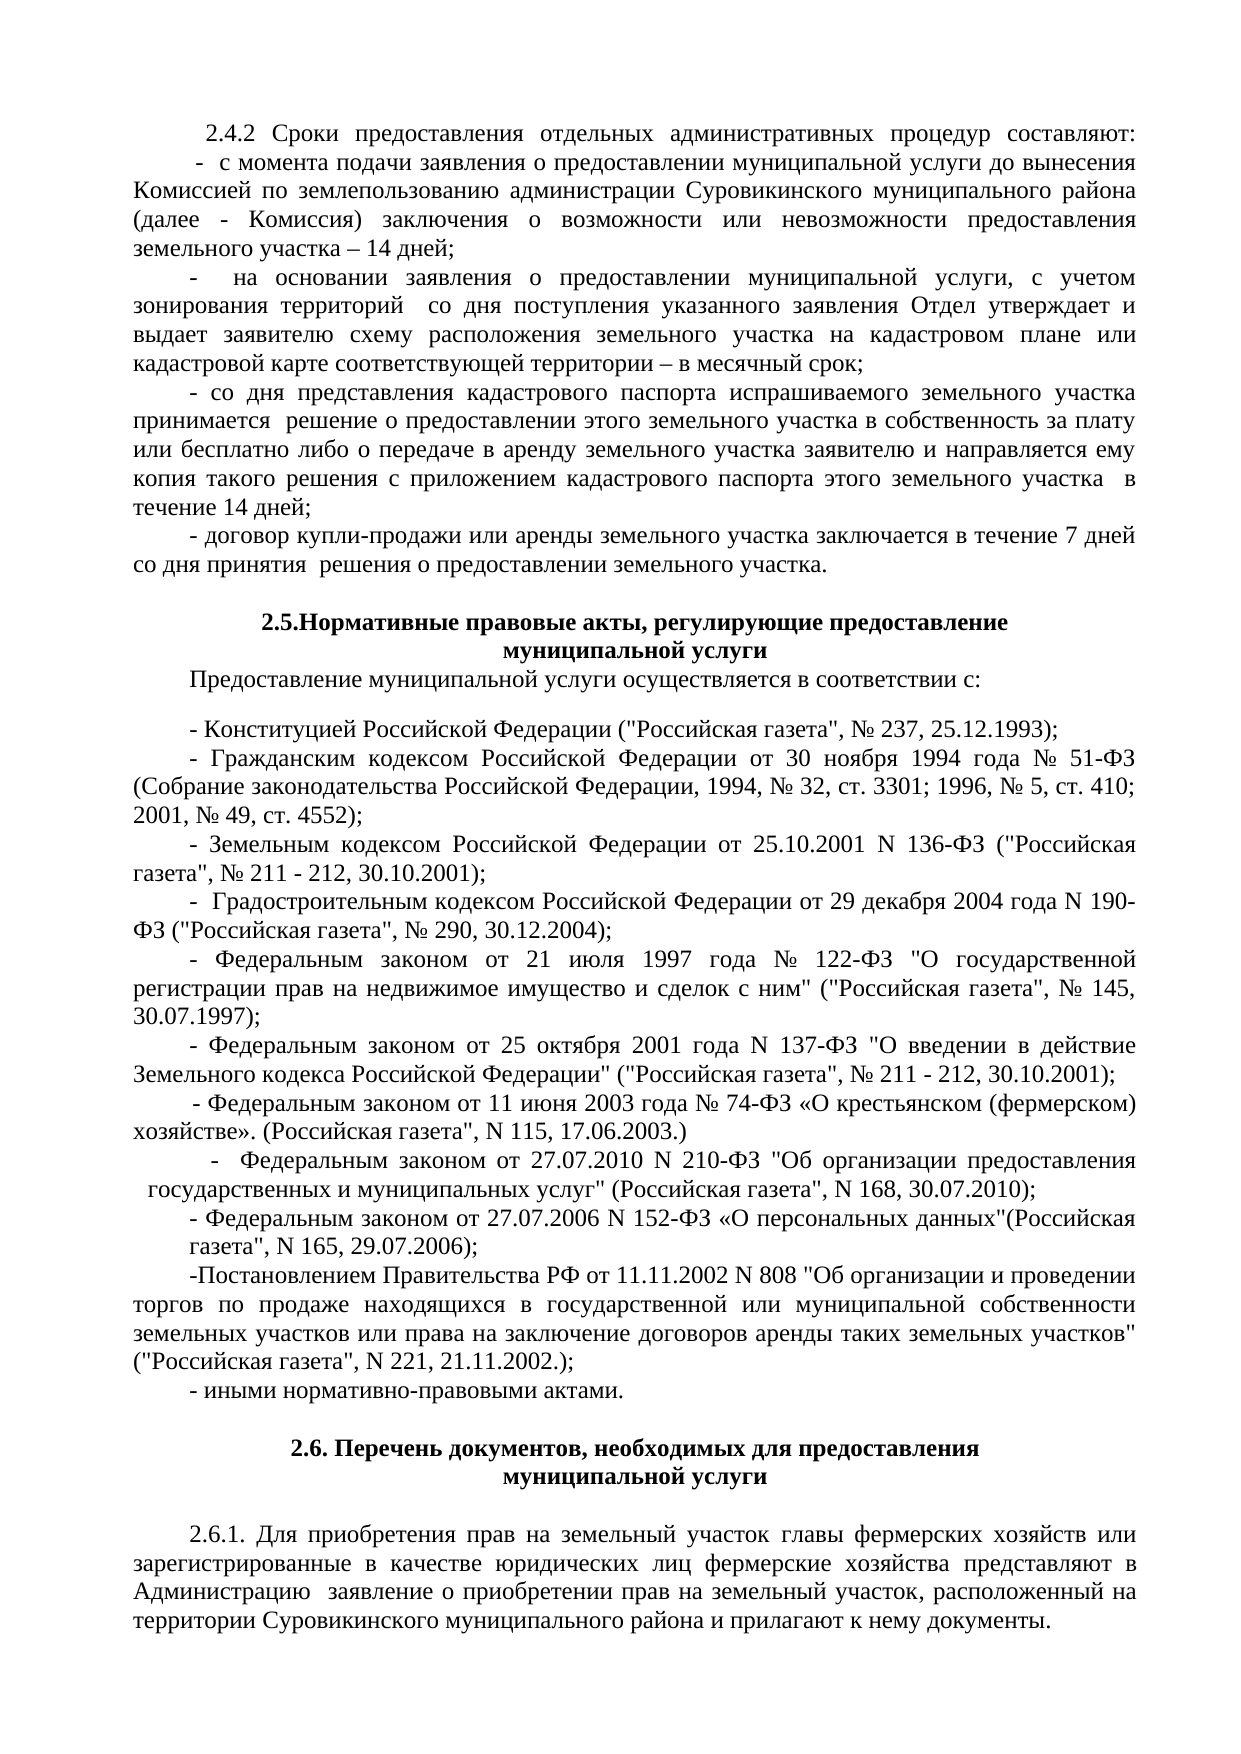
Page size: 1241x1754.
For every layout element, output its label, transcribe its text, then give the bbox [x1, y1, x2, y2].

text Предоставление муниципальной услуги осуществляется в соответствии с: [133, 664, 1137, 693]
text - со дня представления кадастрового паспорта испрашиваемого земельного участка принимается решение о предоставлении этого земельного участка в собственность за плату или бесплатно либо о передаче в аренду земельного участка заявителю и направляется ему копия такого решения с приложением кадастрового паспорта этого земельного участка в течение 14 дней; [133, 377, 1137, 521]
text - Федеральным законом от 21 июля 1997 года № 122-ФЗ "О государственной регистрации прав на недвижимое имущество и сделок с ним" ("Российская газета", № 145, 30.07.1997); [133, 944, 1137, 1030]
text - договор купли-продажи или аренды земельного участка заключается в течение 7 дней со дня принятия решения о предоставлении земельного участка. [133, 521, 1137, 578]
text - Земельным кодексом Российской Федерации от 25.10.2001 N 136-ФЗ ("Российская газета", № 211 - 212, 30.10.2001); [133, 829, 1137, 886]
text - Гражданским кодексом Российской Федерации от 30 ноября 1994 года № 51-ФЗ (Собрание законодательства Российской Федерации, 1994, № 32, ст. 3301; 1996, № 5, ст. 410; 2001, № 49, ст. 4552); [133, 743, 1137, 829]
text - Градостроительным кодексом Российской Федерации от 29 декабря 2004 года N 190-ФЗ ("Российская газета", № 290, 30.12.2004); [133, 886, 1137, 944]
text 2.6. Перечень документов, необходимых для предоставления [133, 1433, 1137, 1461]
text муниципальной услуги [133, 1461, 1137, 1490]
text - Федеральным законом от 25 октября 2001 года N 137-ФЗ "О введении в действие Земельного кодекса Российской Федерации" ("Российская газета", № 211 - 212, 30.10.2001); [133, 1030, 1137, 1088]
text - Федеральным законом от 11 июня 2003 года № 74-ФЗ «О крестьянском (фермерском) хозяйстве». (Российская газета", N 115, 17.06.2003.) [133, 1088, 1137, 1145]
text - Федеральным законом от 27.07.2006 N 152-ФЗ «О персональных данных"(Российская газета", N 165, 29.07.2006); [189, 1203, 1137, 1260]
text -Постановлением Правительства РФ от 11.11.2002 N 808 "Об организации и проведении торгов по продаже находящихся в государственной или муниципальной собственности земельных участков или права на заключение договоров аренды таких земельных участков" ("Российская газета", N 221, 21.11.2002.); [133, 1260, 1137, 1375]
text - иными нормативно-правовыми актами. [133, 1375, 1137, 1404]
text - Конституцией Российской Федерации ("Российская газета", № 237, 25.12.1993); [133, 714, 1137, 743]
text 2.4.2 Сроки предоставления отдельных административных процедур составляют: - с момента подачи заявления о предоставлении муниципальной услуги до вынесения Комиссией по землепользованию администрации Суровикинского муниципального района (далее - Комиссия) заключения о возможности или невозможности предоставления земельного участка – 14 дней; [133, 118, 1137, 262]
text - Федеральным законом от 27.07.2010 N 210-ФЗ "Об организации предоставления государственных и муниципальных услуг" (Российская газета", N 168, 30.07.2010); [148, 1145, 1137, 1203]
text - на основании заявления о предоставлении муниципальной услуги, с учетом зонирования территорий со дня поступления указанного заявления Отдел утверждает и выдает заявителю схему расположения земельного участка на кадастровом плане или кадастровой карте соответствующей территории – в месячный срок; [133, 262, 1137, 377]
text муниципальной услуги [133, 636, 1137, 664]
text 2.6.1. Для приобретения прав на земельный участок главы фермерских хозяйств или зарегистрированные в качестве юридических лиц фермерские хозяйства представляют в Администрацию заявление о приобретении прав на земельный участок, расположенный на территории Суровикинского муниципального района и прилагают к нему документы. [133, 1519, 1137, 1634]
text 2.5.Нормативные правовые акты, регулирующие предоставление [133, 607, 1137, 636]
